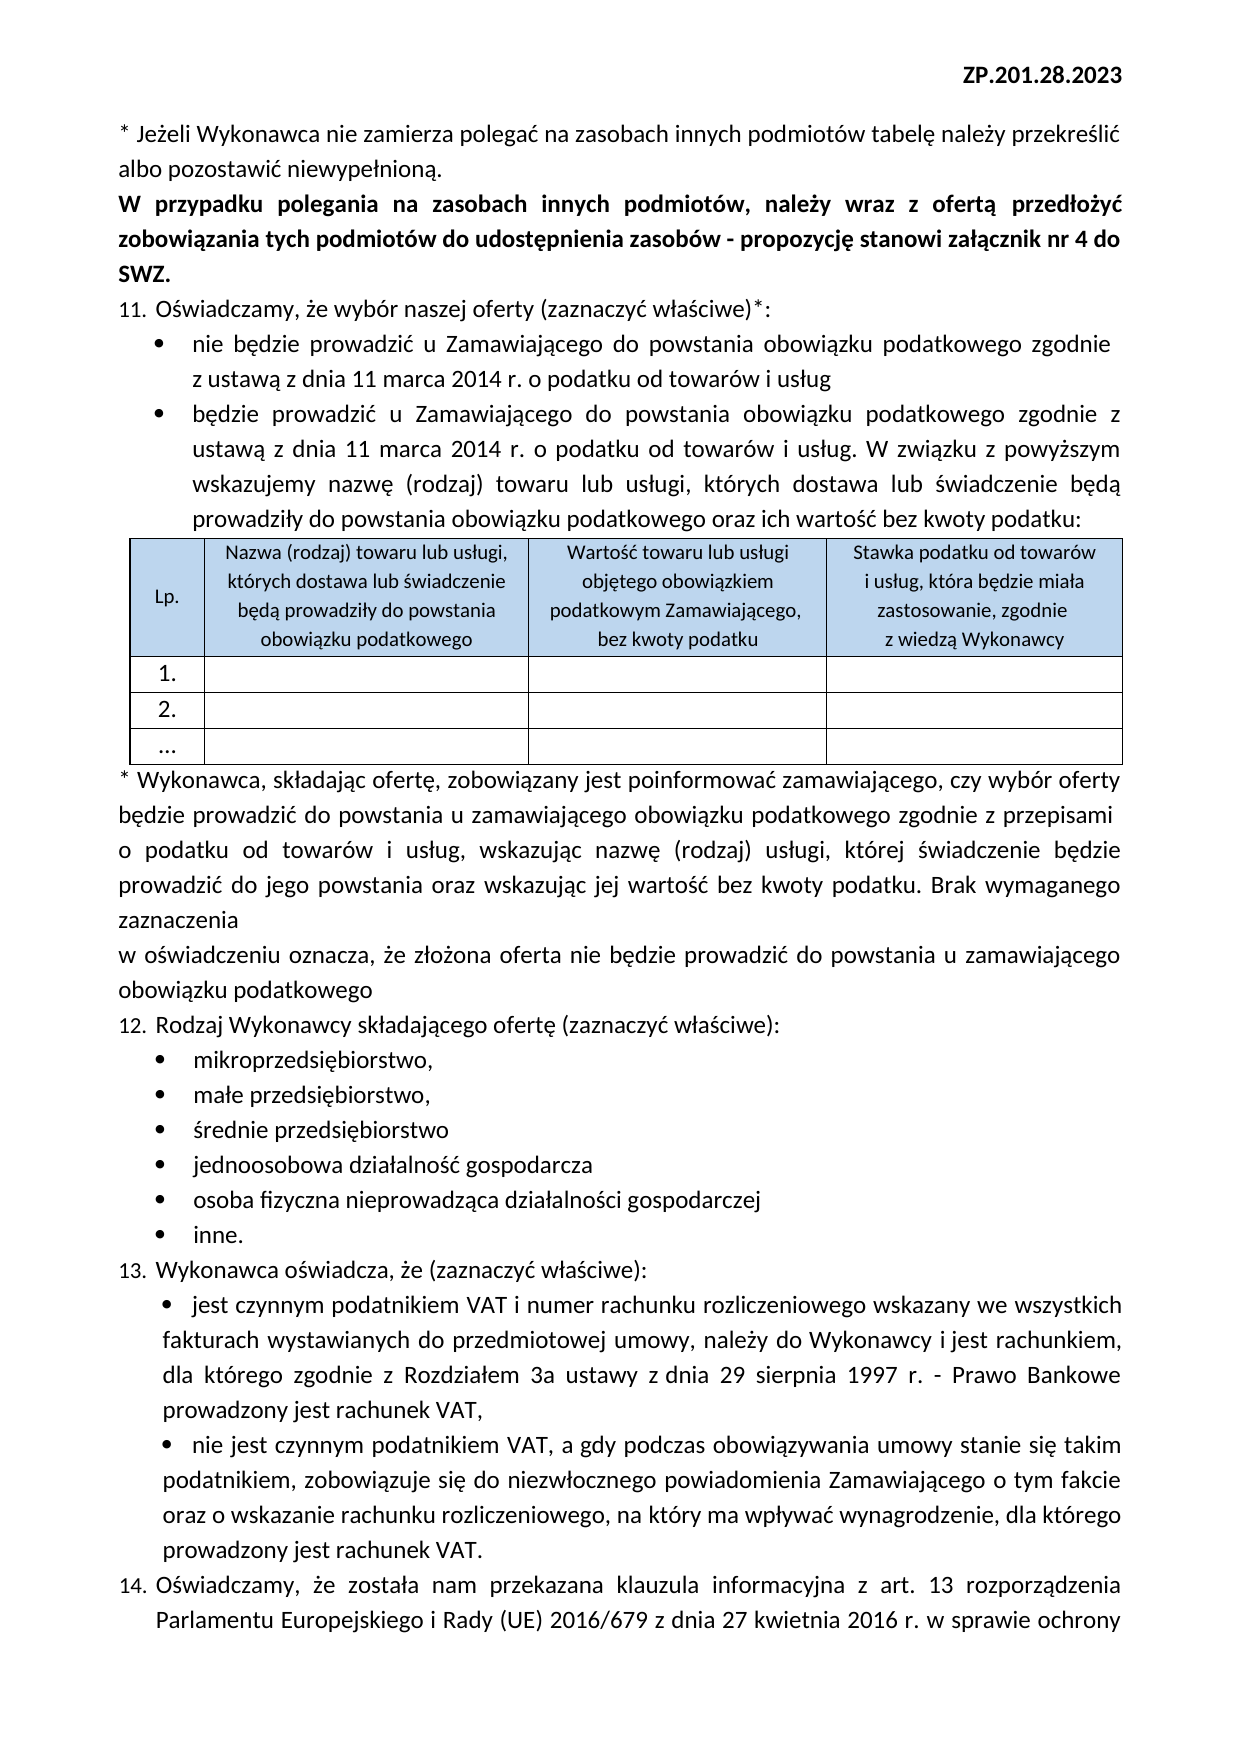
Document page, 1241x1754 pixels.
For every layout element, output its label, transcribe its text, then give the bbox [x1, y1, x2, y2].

table_header Wartość towaru lub usługi objętego obowiązkiem podatkowym Zamawiającego, bez kwoty podatku [529, 539, 826, 656]
list osoba fizyczna nieprowadząca działalności gospodarczej [156, 1184, 1122, 1215]
table_header Stawka podatku od towarów i usług, która będzie miała zastosowanie, zgodnie z wiedzą Wykonawcy [827, 539, 1122, 656]
table_cell [205, 657, 528, 692]
table_cell … [131, 729, 204, 763]
table_cell 2. [131, 693, 204, 728]
list jednoosobowa działalność gospodarcza [156, 1149, 1122, 1180]
table_cell [529, 729, 826, 763]
list inne. [156, 1219, 1122, 1250]
text * Wykonawca, składając ofertę, zobowiązany jest poinformować zamawiającego, czy wybór oferty będzie prowadzić do powstania u zamawiającego obowiązku podatkowego zgodnie z przepisami o podatku od towarów i usług, wskazując nazwę (rodzaj) usługi, której świadczenie będzie prowadzić do jego powstania oraz wskazując jej wartość bez kwoty podatku. Brak wymaganego zaznaczenia w oświadczeniu oznacza, że złożona oferta nie będzie prowadzić do powstania u zamawiającego obowiązku podatkowego [118, 764, 1122, 1005]
table_header Lp. [131, 539, 204, 656]
table_cell [827, 693, 1122, 728]
text * Jeżeli Wykonawca nie zamierza polegać na zasobach innych podmiotów tabelę należy przekreślić albo pozostawić niewypełnioną. [118, 118, 1122, 184]
table_cell [529, 693, 826, 728]
list mikroprzedsiębiorstwo, [156, 1044, 1122, 1075]
list małe przedsiębiorstwo, [156, 1079, 1122, 1110]
list nie jest czynnym podatnikiem VAT, a gdy podczas obowiązywania umowy stanie się takim podatnikiem, zobowiązuje się do niezwłocznego powiadomienia Zamawiającego o tym fakcie oraz o wskazanie rachunku rozliczeniowego, na który ma wpływać wynagrodzenie, dla którego prowadzony jest rachunek VAT. [162, 1429, 1122, 1565]
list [118, 1569, 1122, 1635]
list będzie prowadzić u Zamawiającego do powstania obowiązku podatkowego zgodnie z ustawą z dnia 11 marca 2014 r. o podatku od towarów i usług. W związku z powyższym wskazujemy nazwę (rodzaj) towaru lub usługi, których dostawa lub świadczenie będą prowadziły do powstania obowiązku podatkowego oraz ich wartość bez kwoty podatku: [154, 398, 1122, 534]
list Oświadczamy, że wybór naszej oferty (zaznaczyć właściwe)*: [118, 293, 1122, 324]
table_header Nazwa (rodzaj) towaru lub usługi, których dostawa lub świadczenie będą prowadziły do powstania obowiązku podatkowego [205, 539, 528, 656]
list jest czynnym podatnikiem VAT i numer rachunku rozliczeniowego wskazany we wszystkich fakturach wystawianych do przedmiotowej umowy, należy do Wykonawcy i jest rachunkiem, dla którego zgodnie z Rozdziałem 3a ustawy z dnia 29 sierpnia 1997 r. - Prawo Bankowe prowadzony jest rachunek VAT, [162, 1289, 1122, 1425]
list W przypadku polegania na zasobach innych podmiotów, należy wraz z ofertą przedłożyć zobowiązania tych podmiotów do udostępnienia zasobów - propozycję stanowi załącznik nr 4 do SWZ. [118, 188, 1122, 289]
list nie będzie prowadzić u Zamawiającego do powstania obowiązku podatkowego zgodnie z ustawą z dnia 11 marca 2014 r. o podatku od towarów i usług [154, 328, 1122, 394]
table_cell [205, 693, 528, 728]
table_cell [827, 729, 1122, 763]
list Rodzaj Wykonawcy składającego ofertę (zaznaczyć właściwe): [118, 1009, 1122, 1040]
list średnie przedsiębiorstwo [156, 1114, 1122, 1145]
list Wykonawca oświadcza, że (zaznaczyć właściwe): [118, 1254, 1122, 1285]
table_cell [827, 657, 1122, 692]
table_cell [529, 657, 826, 692]
table_cell 1. [131, 657, 204, 692]
table_cell [205, 729, 528, 763]
